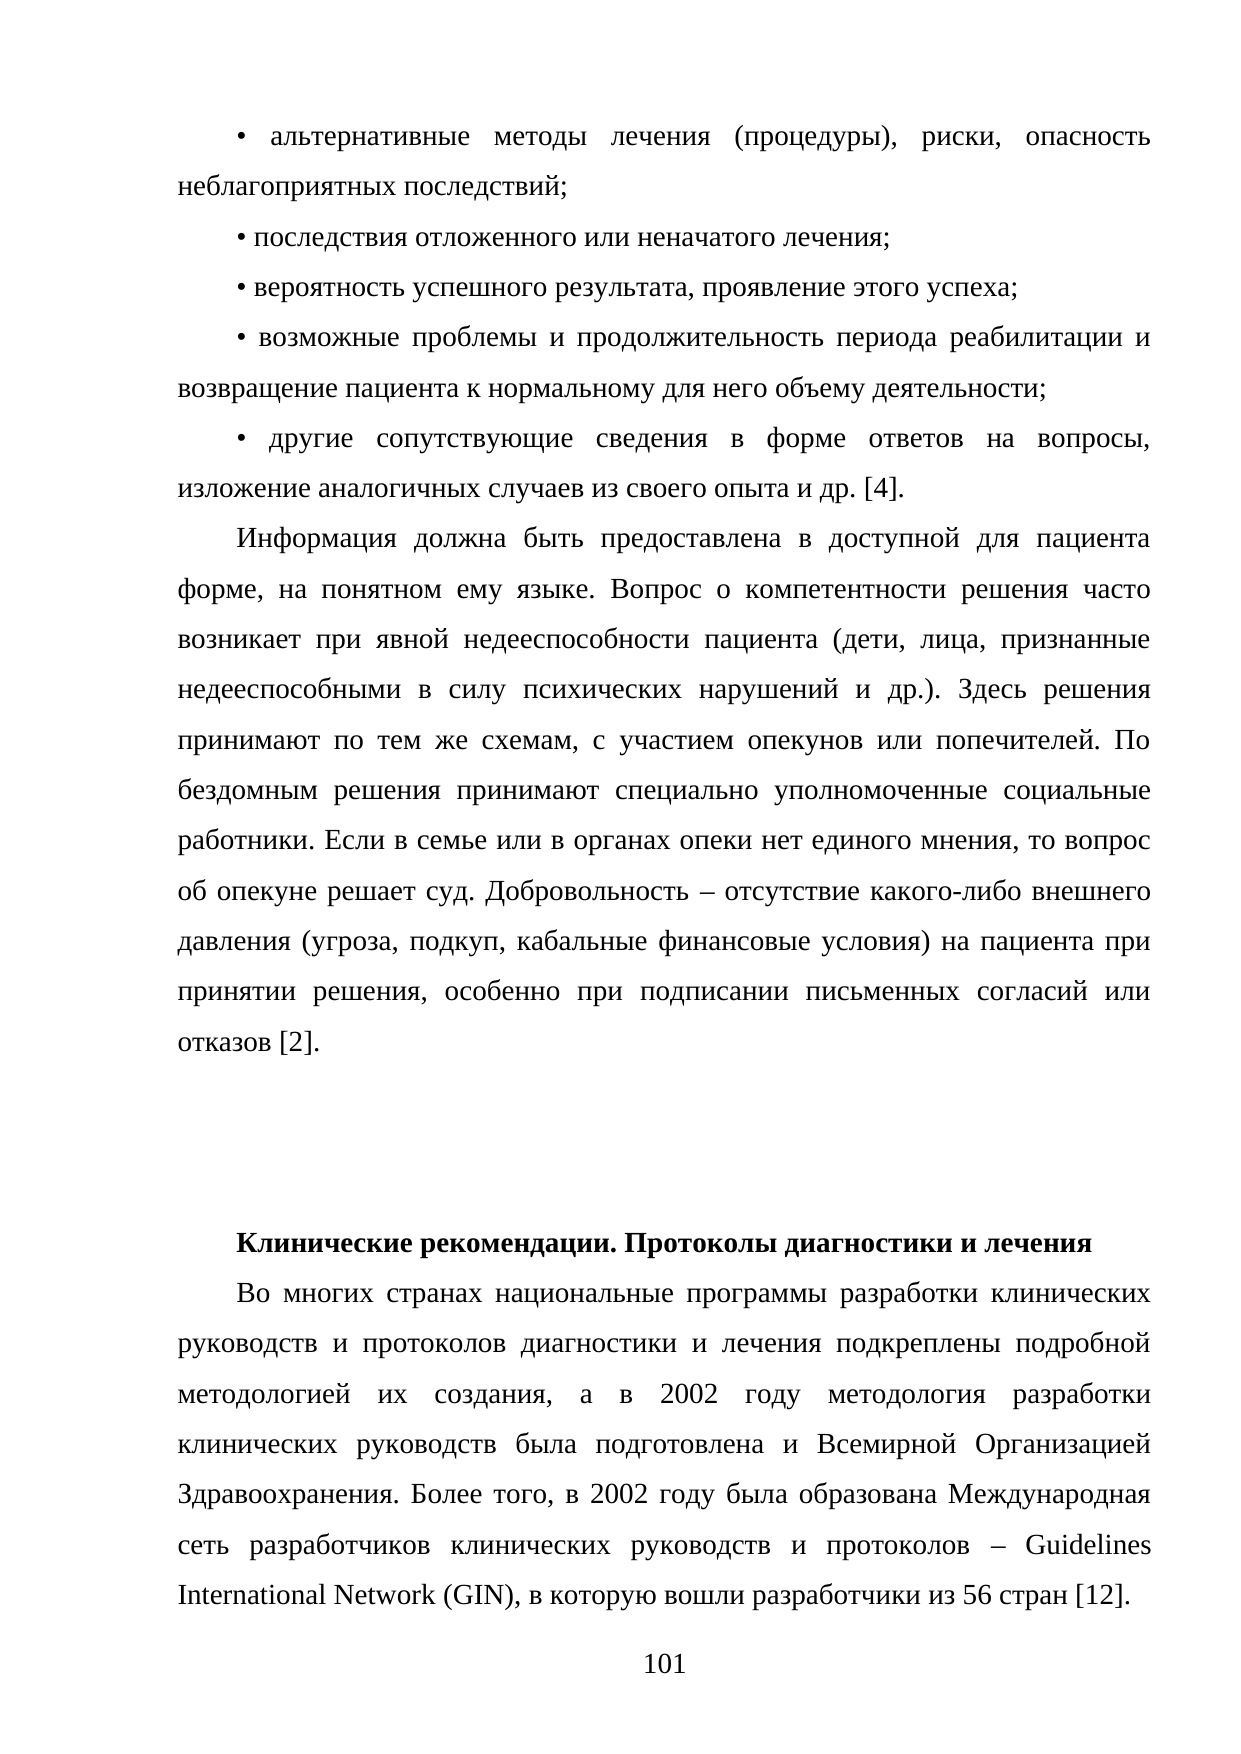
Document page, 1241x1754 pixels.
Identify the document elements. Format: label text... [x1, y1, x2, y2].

text • вероятность успешного результата, проявление этого успеха; [177, 269, 1152, 303]
text • последствия отложенного или неначатого лечения; [177, 219, 1152, 252]
text Информация должна быть предоставлена в доступной для пациента форме, на понятном ему языке. Вопрос о компетентности решения часто возникает при явной недееспособности пациента (дети, лица, признанные недееспособными в силу психических нарушений и др.). Здесь решения принимают по тем же схемам, с участием опекунов или попечителей. По бездомным решения принимают специально уполномоченные социальные работники. Если в семье или в органах опеки нет единого мнения, то вопрос об опекуне решает суд. Добровольность – отсутствие какого-либо внешнего давления (угроза, подкуп, кабальные финансовые условия) на пациента при принятии решения, особенно при подписании письменных согласий или отказов [2]. [177, 521, 1152, 1057]
text Во многих странах национальные программы разработки клинических руководств и протоколов диагностики и лечения подкреплены подробной методологией их создания, а в 2002 году методология разработки клинических руководств была подготовлена и Всемирной Организацией Здравоохранения. Более того, в 2002 году была образована Международная сеть разработчиков клинических руководств и протоколов – Guidelines International Network (GIN), в которую вошли разработчики из 56 стран [12]. [177, 1275, 1152, 1611]
text Клинические рекомендации. Протоколы диагностики и лечения [177, 1225, 1152, 1258]
text • другие сопутствующие сведения в форме ответов на вопросы, изложение аналогичных случаев из своего опыта и др. [4]. [177, 420, 1152, 504]
text • возможные проблемы и продолжительность периода реабилитации и возвращение пациента к нормальному для него объему деятельности; [177, 319, 1152, 403]
text • альтернативные методы лечения (процедуры), риски, опасность неблагоприятных последствий; [177, 118, 1152, 202]
